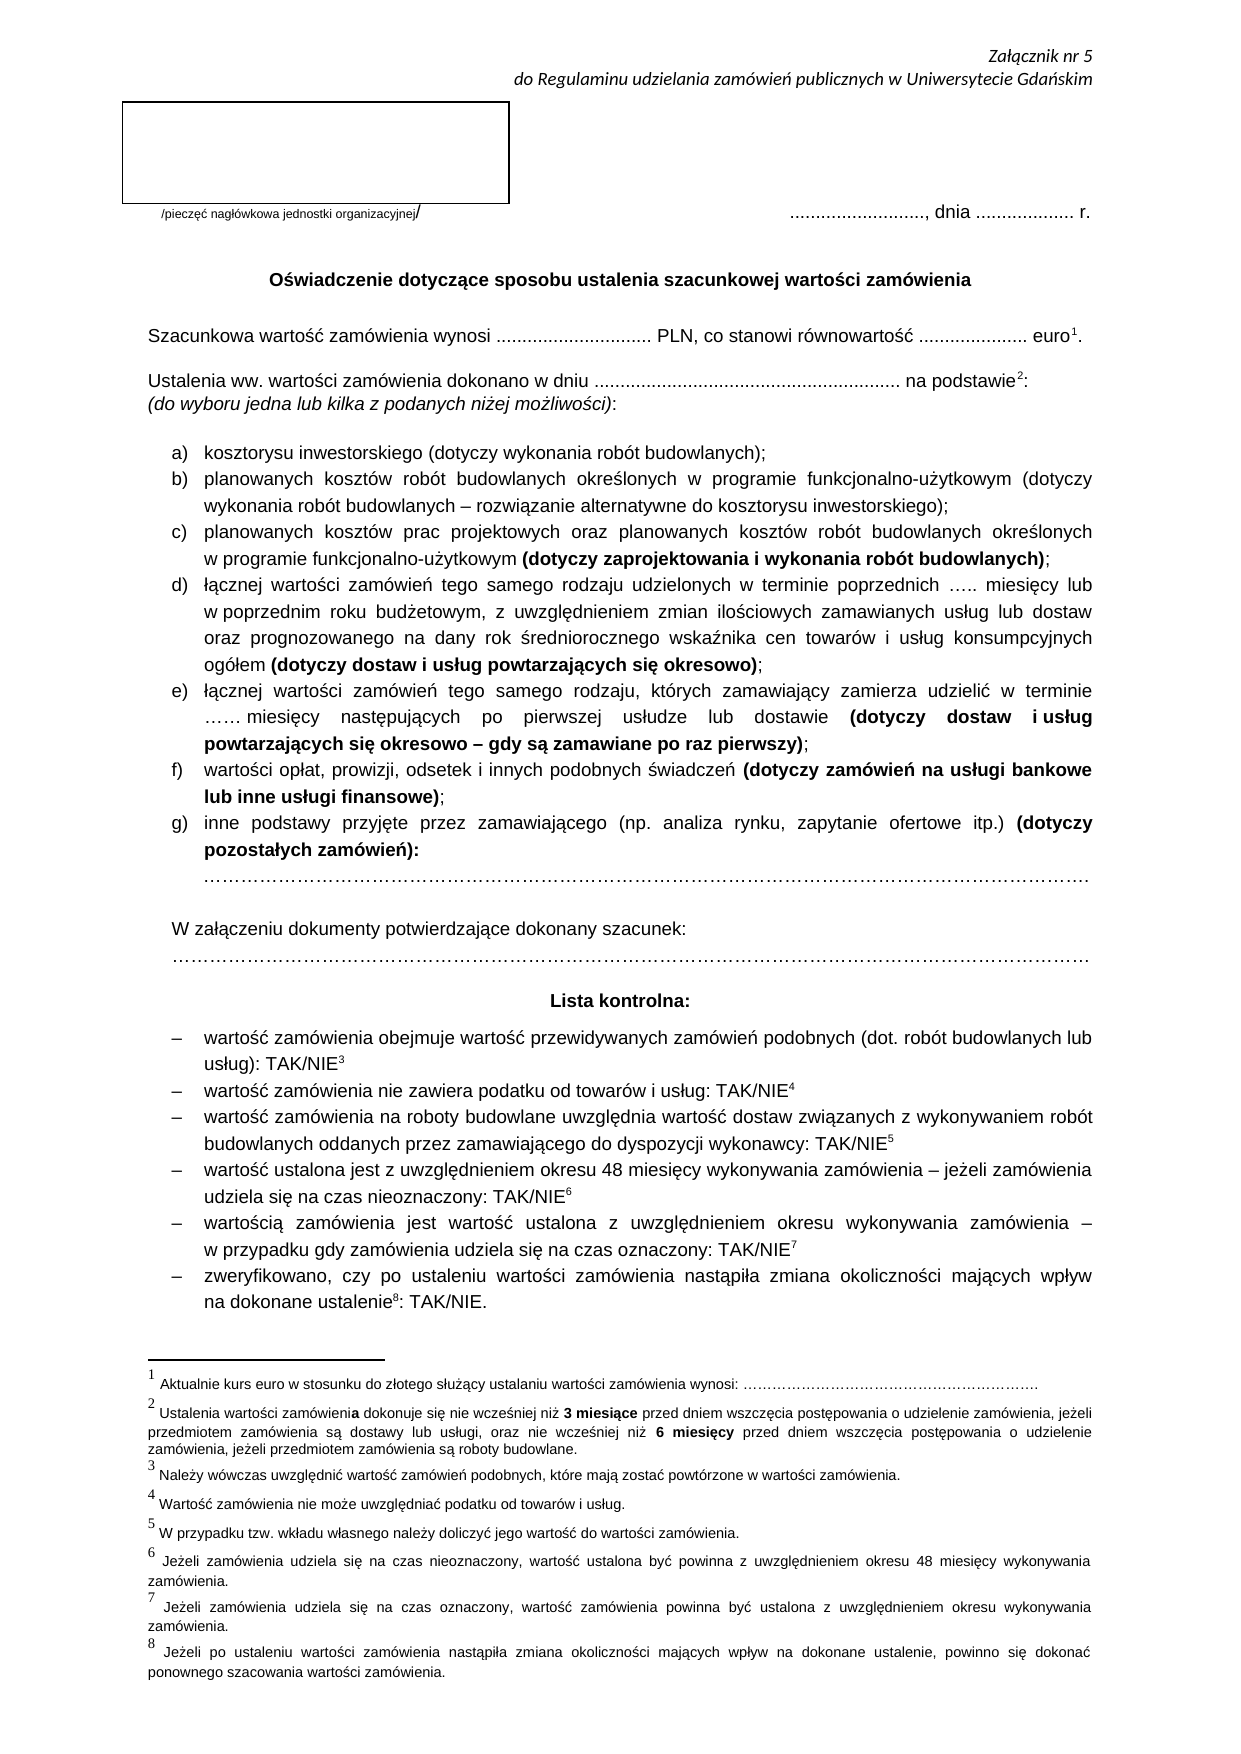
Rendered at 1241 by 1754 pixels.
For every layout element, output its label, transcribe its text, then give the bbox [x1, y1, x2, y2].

text Ustalenia ww. wartości zamówienia dokonano w dniu ........................................................... na podstawie: [148, 368, 1092, 391]
text e) łącznej wartości zamówień tego samego rodzaju, których zamawiający zamierza udzielić w terminie …… miesięcy następujących po pierwszej usłudze lub dostawie (dotyczy dostaw i usług powtarzających się okresowo – gdy są zamawiane po raz pierwszy); [171, 675, 1093, 754]
text b) planowanych kosztów robót budowlanych określonych w programie funkcjonalno-użytkowym (dotyczy wykonania robót budowlanych – rozwiązanie alternatywne do kosztorysu inwestorskiego); [171, 463, 1093, 516]
text Oświadczenie dotyczące sposobu ustalenia szacunkowej wartości zamówienia [159, 268, 1081, 290]
text Lista kontrolna: [159, 989, 1081, 1011]
text d) łącznej wartości zamówień tego samego rodzaju udzielonych w terminie poprzednich ….. miesięcy lub w poprzednim roku budżetowym, z uwzględnieniem zmian ilościowych zamawianych usług lub dostaw oraz prognozowanego na dany rok średniorocznego wskaźnika cen towarów i usług konsumpcyjnych ogółem (dotyczy dostaw i usług powtarzających się okresowo); [171, 569, 1093, 675]
text ……………………………………………………………………………………………………………………………. [171, 860, 1093, 887]
text Załącznik nr 5 [148, 44, 1092, 67]
text ………………………………………………………………………………………………………………………………… [171, 939, 1093, 966]
text – wartość zamówienia obejmuje wartość przewidywanych zamówień podobnych (dot. robót budowlanych lub usług): TAK/NIE [171, 1022, 1093, 1075]
text f) wartości opłat, prowizji, odsetek i innych podobnych świadczeń (dotyczy zamówień na usługi bankowe lub inne usługi finansowe); [171, 754, 1093, 807]
text – wartość ustalona jest z uwzględnieniem okresu 48 miesięcy wykonywania zamówienia – jeżeli zamówienia udziela się na czas nieoznaczony: TAK/NIE [171, 1154, 1093, 1207]
text Szacunkowa wartość zamówienia wynosi .............................. PLN, co stanowi równowartość ..................... euro. [148, 324, 1092, 347]
text – zweryfikowano, czy po ustaleniu wartości zamówienia nastąpiła zmiana okoliczności mających wpływ na dokonane ustalenie: TAK/NIE. [171, 1260, 1093, 1313]
text – wartość zamówienia nie zawiera podatku od towarów i usług: TAK/NIE [171, 1075, 1093, 1101]
text W załączeniu dokumenty potwierdzające dokonany szacunek: [171, 913, 1093, 939]
text c) planowanych kosztów prac projektowych oraz planowanych kosztów robót budowlanych określonych w programie funkcjonalno-użytkowym (dotyczy zaprojektowania i wykonania robót budowlanych); [171, 516, 1093, 569]
text a) kosztorysu inwestorskiego (dotyczy wykonania robót budowlanych); [171, 437, 1093, 463]
text (do wyboru jedna lub kilka z podanych niżej możliwości): [148, 391, 1092, 414]
text g) inne podstawy przyjęte przez zamawiającego (np. analiza rynku, zapytanie ofertowe itp.) (dotyczy pozostałych zamówień): [171, 807, 1093, 860]
text – wartość zamówienia na roboty budowlane uwzględnia wartość dostaw związanych z wykonywaniem robót budowlanych oddanych przez zamawiającego do dyspozycji wykonawcy: TAK/NIE [171, 1101, 1093, 1154]
text – wartością zamówienia jest wartość ustalona z uwzględnieniem okresu wykonywania zamówienia – w przypadku gdy zamówienia udziela się na czas oznaczony: TAK/NIE [171, 1207, 1092, 1260]
text do Regulaminu udzielania zamówień publicznych w Uniwersytecie Gdańskim [148, 67, 1093, 90]
text /pieczęć nagłówkowa jednostki organizacyjnej/ .........................., dnia ................... r. [148, 199, 1092, 222]
